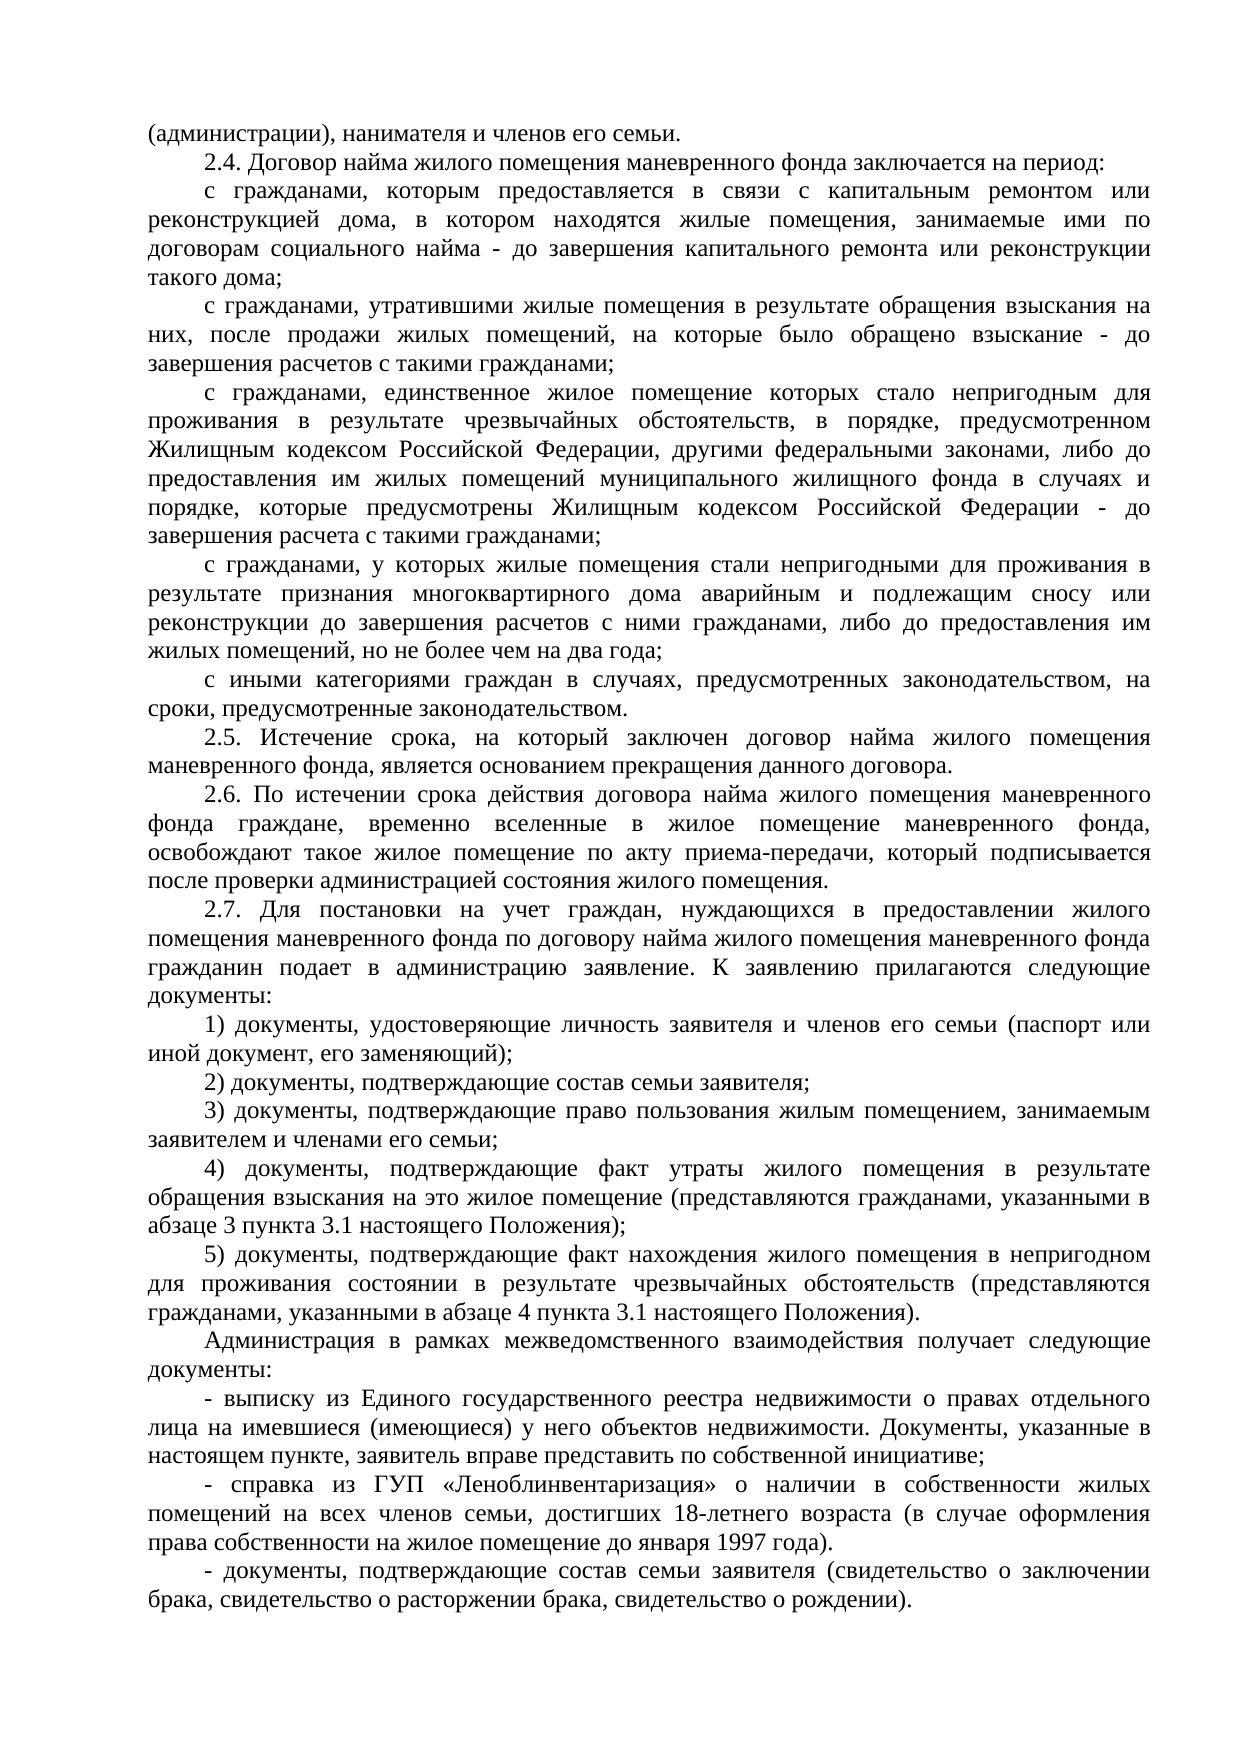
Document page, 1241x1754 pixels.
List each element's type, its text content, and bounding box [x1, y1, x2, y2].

text 4) документы, подтверждающие факт утраты жилого помещения в результате обращения взыскания на это жилое помещение (представляются гражданами, указанными в абзаце 3 пункта 3.1 настоящего Положения); [148, 1153, 1152, 1239]
text 3) документы, подтверждающие право пользования жилым помещением, занимаемым заявителем и членами его семьи; [148, 1096, 1152, 1153]
text 2.7. Для постановки на учет граждан, нуждающихся в предоставлении жилого помещения маневренного фонда по договору найма жилого помещения маневренного фонда гражданин подает в администрацию заявление. К заявлению прилагаются следующие документы: [148, 894, 1152, 1009]
text 5) документы, подтверждающие факт нахождения жилого помещения в непригодном для проживания состоянии в результате чрезвычайных обстоятельств (представляются гражданами, указанными в абзаце 4 пункта 3.1 настоящего Положения). [148, 1239, 1152, 1326]
text - документы, подтверждающие состав семьи заявителя (свидетельство о заключении брака, свидетельство о расторжении брака, свидетельство о рождении). [148, 1556, 1152, 1613]
text - справка из ГУП «Леноблинвентаризация» о наличии в собственности жилых помещений на всех членов семьи, достигших 18-летнего возраста (в случае оформления права собственности на жилое помещение до января 1997 года). [148, 1469, 1152, 1556]
text 2) документы, подтверждающие состав семьи заявителя; [148, 1067, 1152, 1096]
text - выписку из Единого государственного реестра недвижимости о правах отдельного лица на имевшиеся (имеющиеся) у него объектов недвижимости. Документы, указанные в настоящем пункте, заявитель вправе представить по собственной инициативе; [148, 1383, 1152, 1469]
text 2.5. Истечение срока, на который заключен договор найма жилого помещения маневренного фонда, является основанием прекращения данного договора. [148, 722, 1152, 779]
text с гражданами, которым предоставляется в связи с капитальным ремонтом или реконструкцией дома, в котором находятся жилые помещения, занимаемые ими по договорам социального найма - до завершения капитального ремонта или реконструкции такого дома; [148, 176, 1152, 291]
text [148, 118, 1152, 147]
text с гражданами, утратившими жилые помещения в результате обращения взыскания на них, после продажи жилых помещений, на которые было обращено взыскание - до завершения расчетов с такими гражданами; [148, 291, 1152, 377]
text 2.4. Договор найма жилого помещения маневренного фонда заключается на период: [148, 147, 1152, 176]
text 2.6. По истечении срока действия договора найма жилого помещения маневренного фонда граждане, временно вселенные в жилое помещение маневренного фонда, освобождают такое жилое помещение по акту приема-передачи, который подписывается после проверки администрацией состояния жилого помещения. [148, 779, 1152, 894]
text с гражданами, единственное жилое помещение которых стало непригодным для проживания в результате чрезвычайных обстоятельств, в порядке, предусмотренном Жилищным кодексом Российской Федерации, другими федеральными законами, либо до предоставления им жилых помещений муниципального жилищного фонда в случаях и порядке, которые предусмотрены Жилищным кодексом Российской Федерации - до завершения расчета с такими гражданами; [148, 377, 1152, 549]
text 1) документы, удостоверяющие личность заявителя и членов его семьи (паспорт или иной документ, его заменяющий); [148, 1009, 1152, 1067]
text с иными категориями граждан в случаях, предусмотренных законодательством, на сроки, предусмотренные законодательством. [148, 664, 1152, 722]
text с гражданами, у которых жилые помещения стали непригодными для проживания в результате признания многоквартирного дома аварийным и подлежащим сносу или реконструкции до завершения расчетов с ними гражданами, либо до предоставления им жилых помещений, но не более чем на два года; [148, 549, 1152, 664]
text Администрация в рамках межведомственного взаимодействия получает следующие документы: [148, 1326, 1152, 1383]
